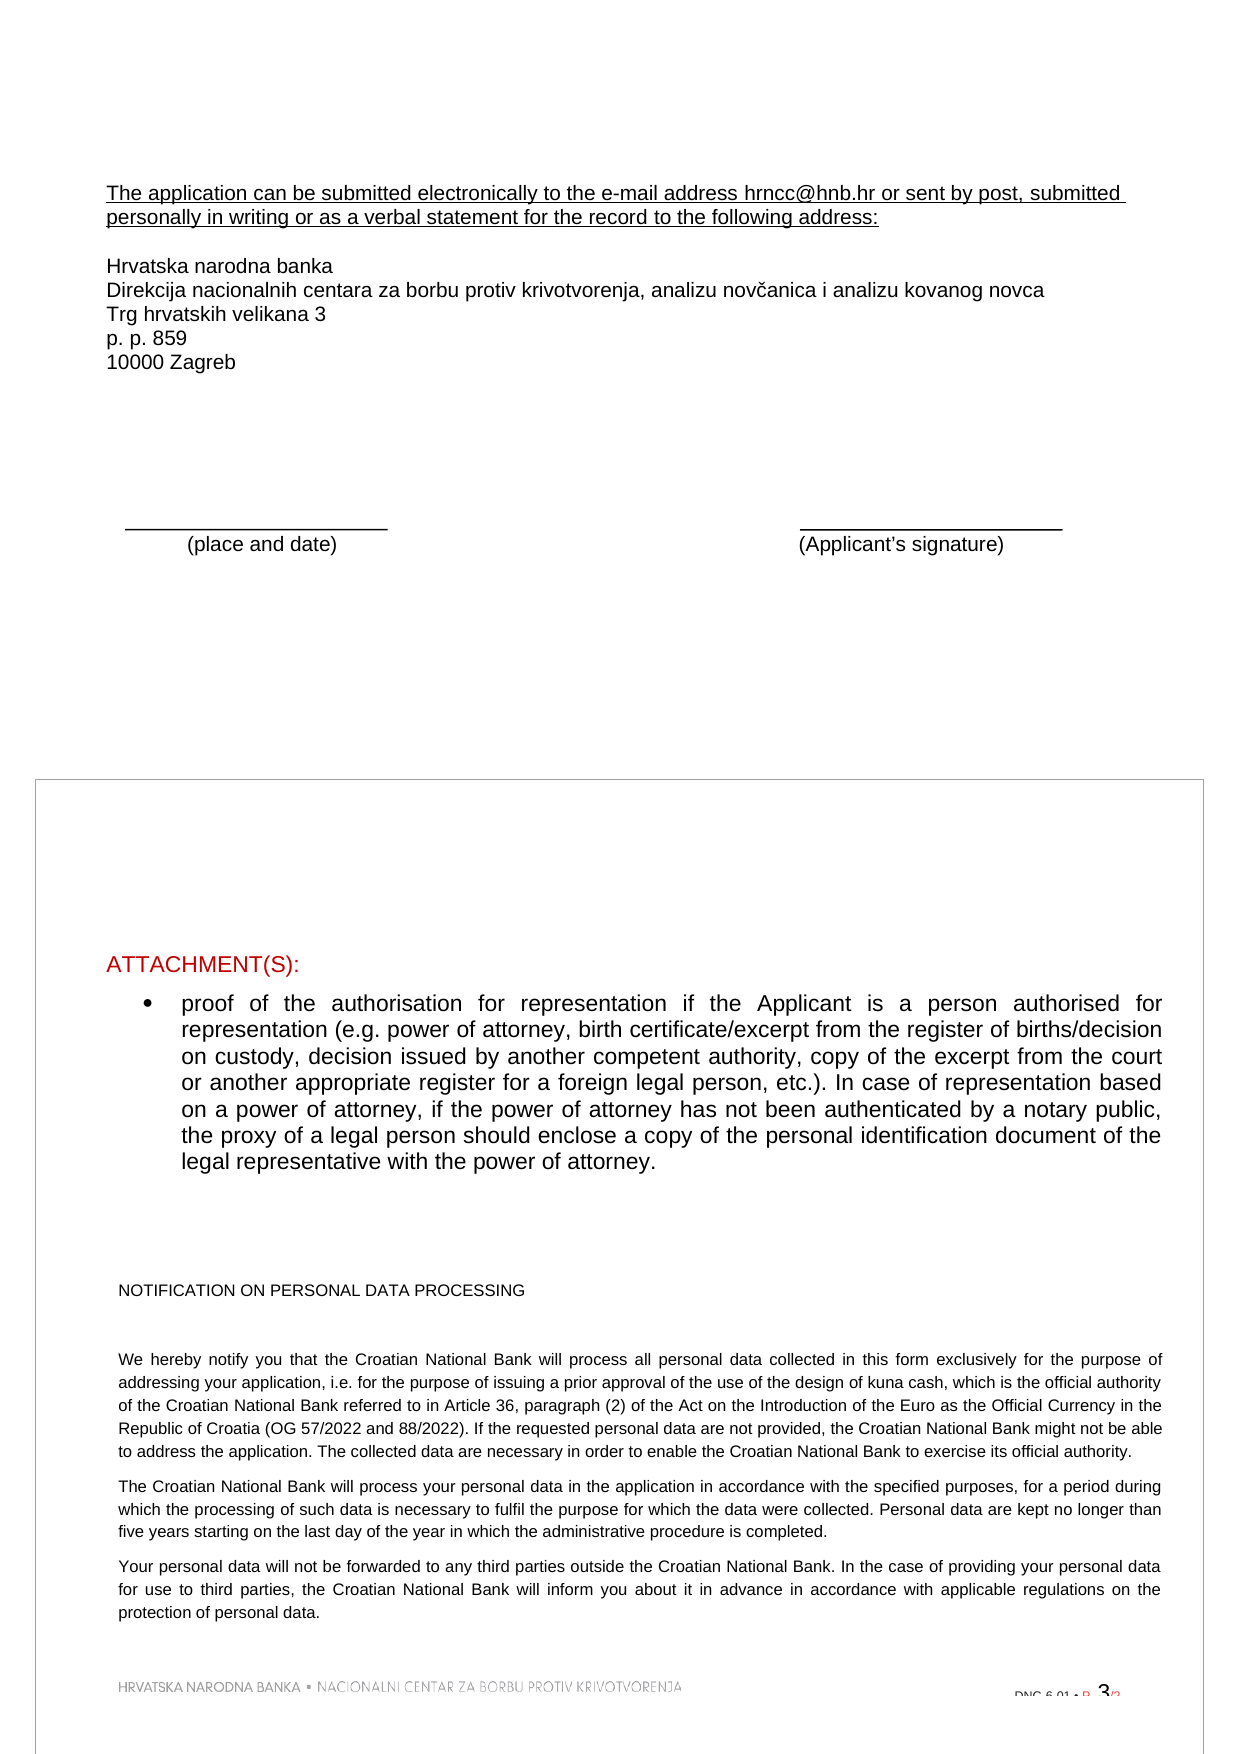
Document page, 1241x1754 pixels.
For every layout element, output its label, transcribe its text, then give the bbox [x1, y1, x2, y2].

text Direkcija nacionalnih centara za borbu protiv krivotvorenja, analizu novčanica i analizu kovanog novca [106, 278, 1171, 302]
text 10000 Zagreb [106, 350, 1163, 374]
text We hereby notify you that the Croatian National Bank will process all personal data collected in this form exclusively for the purpose of addressing your application, i.e. for the purpose of issuing a prior approval of the use of the design of kuna cash, which is the official authority of the Croatian National Bank referred to in Article 36, paragraph (2) of the Act on the Introduction of the Euro as the Official Currency in the Republic of Croatia (OG 57/2022 and 88/2022). If the requested personal data are not provided, the Croatian National Bank might not be able to address the application. The collected data are necessary in order to enable the Croatian National Bank to exercise its official authority. [118, 1350, 1163, 1461]
text (place and date) (Applicant’s signature) [106, 532, 1163, 556]
text NOTIFICATION ON PERSONAL DATA PROCESSING [118, 1281, 1135, 1300]
text ATTACHMENT(S): [106, 951, 1163, 978]
text The application can be submitted electronically to the e-mail address hrncc@hnb.hr or sent by post, submitted personally in writing or as a verbal statement for the record to the following address: [106, 181, 1163, 229]
text p. p. 859 [106, 326, 1163, 350]
text Trg hrvatskih velikana 3 [106, 302, 1163, 326]
text Your personal data will not be forwarded to any third parties outside the Croatian National Bank. In the case of providing your personal data for use to third parties, the Croatian National Bank will inform you about it in advance in accordance with applicable regulations on the protection of personal data. [118, 1557, 1163, 1622]
text Hrvatska narodna banka [106, 254, 1163, 278]
picture [318, 1681, 682, 1692]
list proof of the authorisation for representation if the Applicant is a person authorised for representation (e.g. power of attorney, birth certificate/excerpt from the register of births/decision on custody, decision issued by another competent authority, copy of the excerpt from the court or another appropriate register for a foreign legal person, etc.). In case of representation based on a power of attorney, if the power of attorney has not been authenticated by a notary public, the proxy of a legal person should enclose a copy of the personal identification document of the legal representative with the power of attorney. [144, 990, 1163, 1174]
text The Croatian National Bank will process your personal data in the application in accordance with the specified purposes, for a period during which the processing of such data is necessary to fulfil the purpose for which the data were collected. Personal data are kept no longer than five years starting on the last day of the year in which the administrative procedure is completed. [118, 1476, 1163, 1541]
